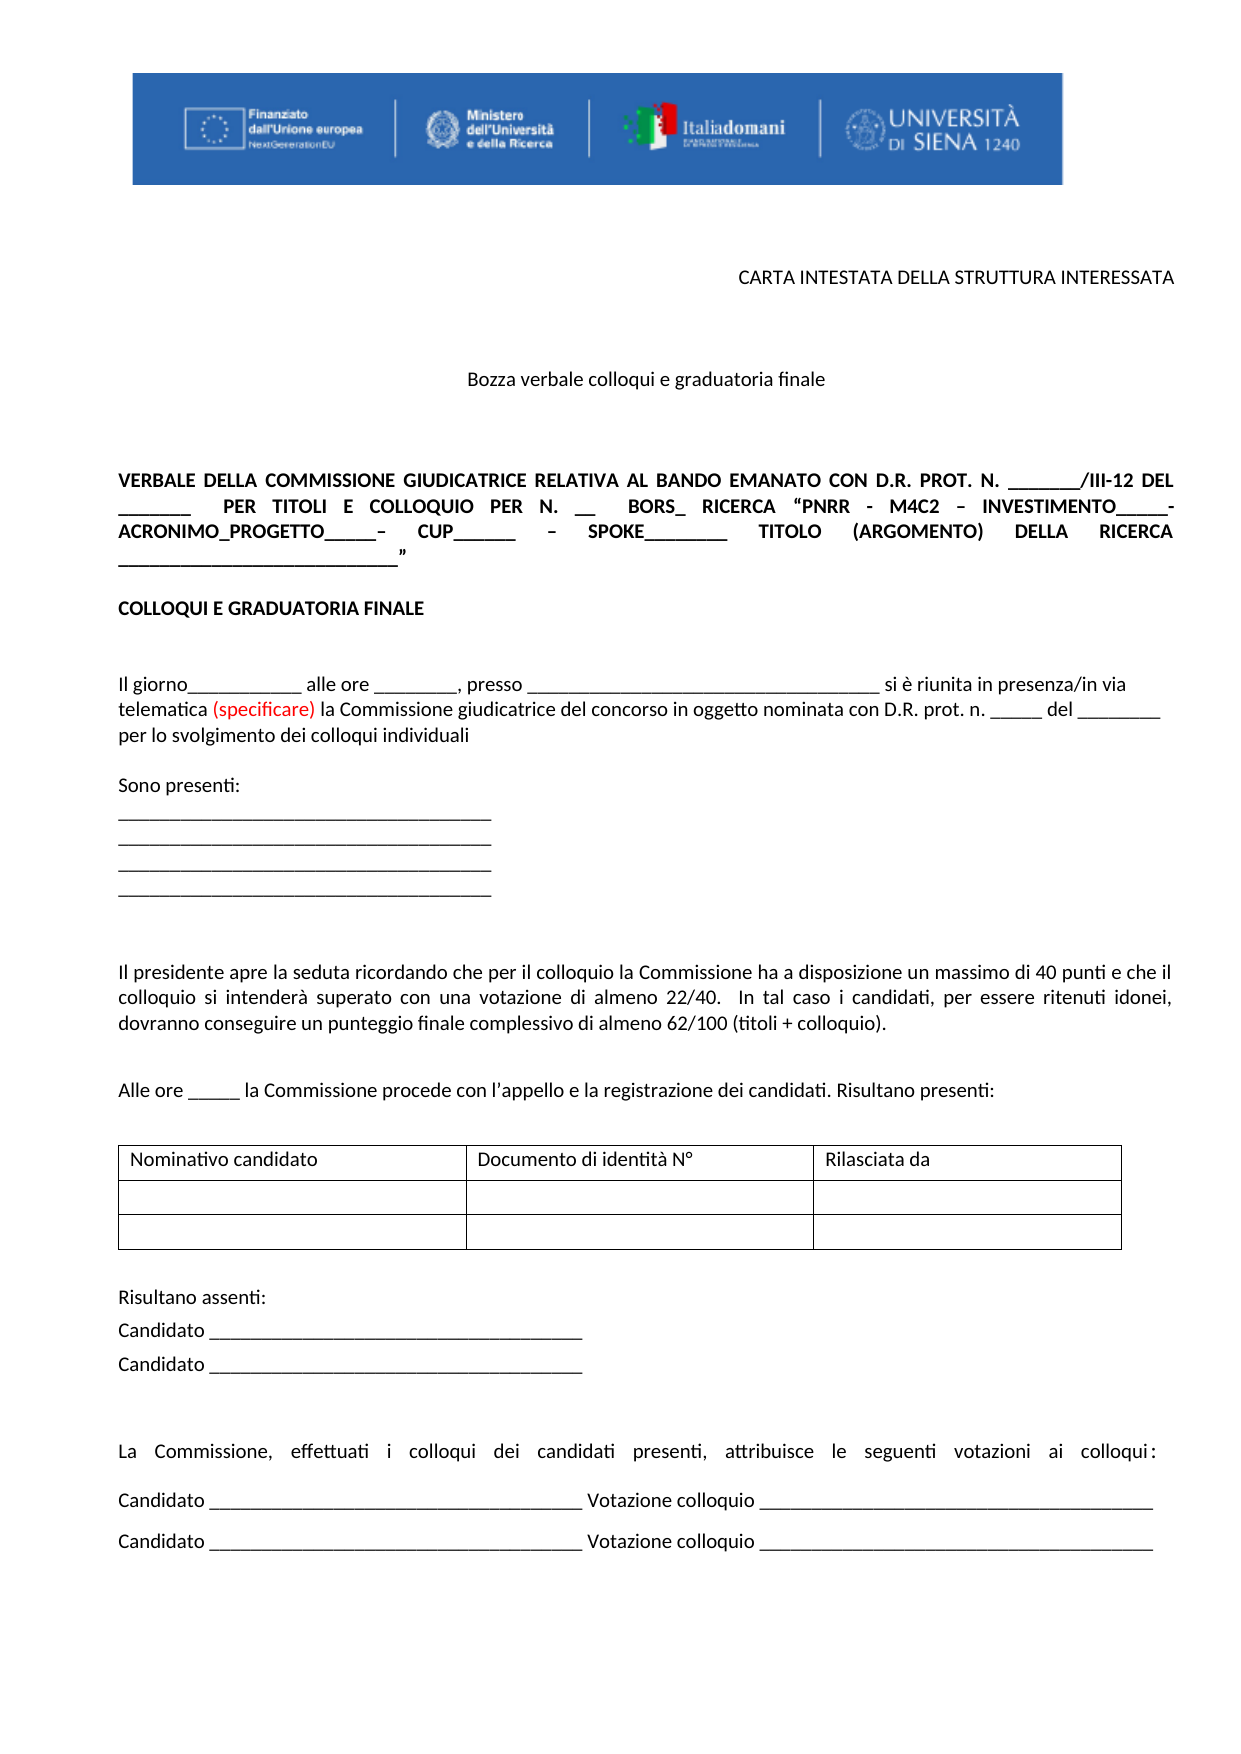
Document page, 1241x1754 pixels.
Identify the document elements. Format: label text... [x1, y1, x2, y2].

table_cell [467, 1181, 813, 1214]
table_cell [814, 1181, 1121, 1214]
table_cell [119, 1215, 466, 1249]
text COLLOQUI E GRADUATORIA FINALE [118, 595, 1175, 620]
text Candidato ____________________________________ Votazione colloquio ______________________________________ [118, 1528, 1175, 1554]
table_header Rilasciata da [814, 1146, 1121, 1179]
text Candidato ____________________________________ [118, 1351, 1175, 1377]
text Il presidente apre la seduta ricordando che per il colloquio la Commissione ha a disposizione un massimo di 40 punti e che il colloquio si intenderà superato con una votazione di almeno 22/40. In tal caso i candidati, per essere ritenuti idonei, dovranno conseguire un punteggio finale complessivo di almeno 62/100 (titoli + colloquio). [118, 959, 1175, 1035]
text ____________________________________ [118, 823, 1175, 849]
text Il giorno___________ alle ore ________, presso __________________________________ si è riunita in presenza/in via telematica (specificare) la Commissione giudicatrice del concorso in oggetto nominata con D.R. prot. n. _____ del ________ per lo svolgimento dei colloqui individuali [118, 671, 1175, 747]
text CARTA INTESTATA DELLA STRUTTURA INTERESSATA [118, 264, 1175, 290]
table_header Nominativo candidato [119, 1146, 466, 1179]
table_cell [119, 1181, 466, 1214]
text ____________________________________ [118, 798, 1175, 823]
table_cell [814, 1215, 1121, 1249]
table_header Documento di identità N° [467, 1146, 813, 1179]
table_cell [467, 1215, 813, 1249]
text Risultano assenti: [118, 1284, 1175, 1309]
text ____________________________________ [118, 849, 1175, 874]
text Candidato ____________________________________ Votazione colloquio ______________________________________ [118, 1488, 1175, 1513]
text Alle ore _____ la Commissione procede con l’appello e la registrazione dei candidati. Risultano presenti: [118, 1077, 1175, 1103]
picture [132, 73, 1064, 185]
text ____________________________________ [118, 874, 1175, 900]
text Sono presenti: [118, 773, 1175, 798]
text VERBALE DELLA COMMISSIONE GIUDICATRICE RELATIVA AL BANDO EMANATO CON D.R. PROT. N. _______/III-12 DEL _______ PER TITOLI E COLLOQUIO PER N. __ BORS_ RICERCA “PNRR - M4C2 – INVESTIMENTO_____- ACRONIMO_PROGETTO_____– CUP______ – SPOKE________ TITOLO (ARGOMENTO) DELLA RICERCA ___________________________” [118, 468, 1175, 569]
text Bozza verbale colloqui e graduatoria finale [118, 366, 1175, 391]
text La Commissione, effettuati i colloqui dei candidati presenti, attribuisce le seguenti votazioni ai colloqui: [118, 1411, 1175, 1488]
text Candidato ____________________________________ [118, 1318, 1175, 1343]
